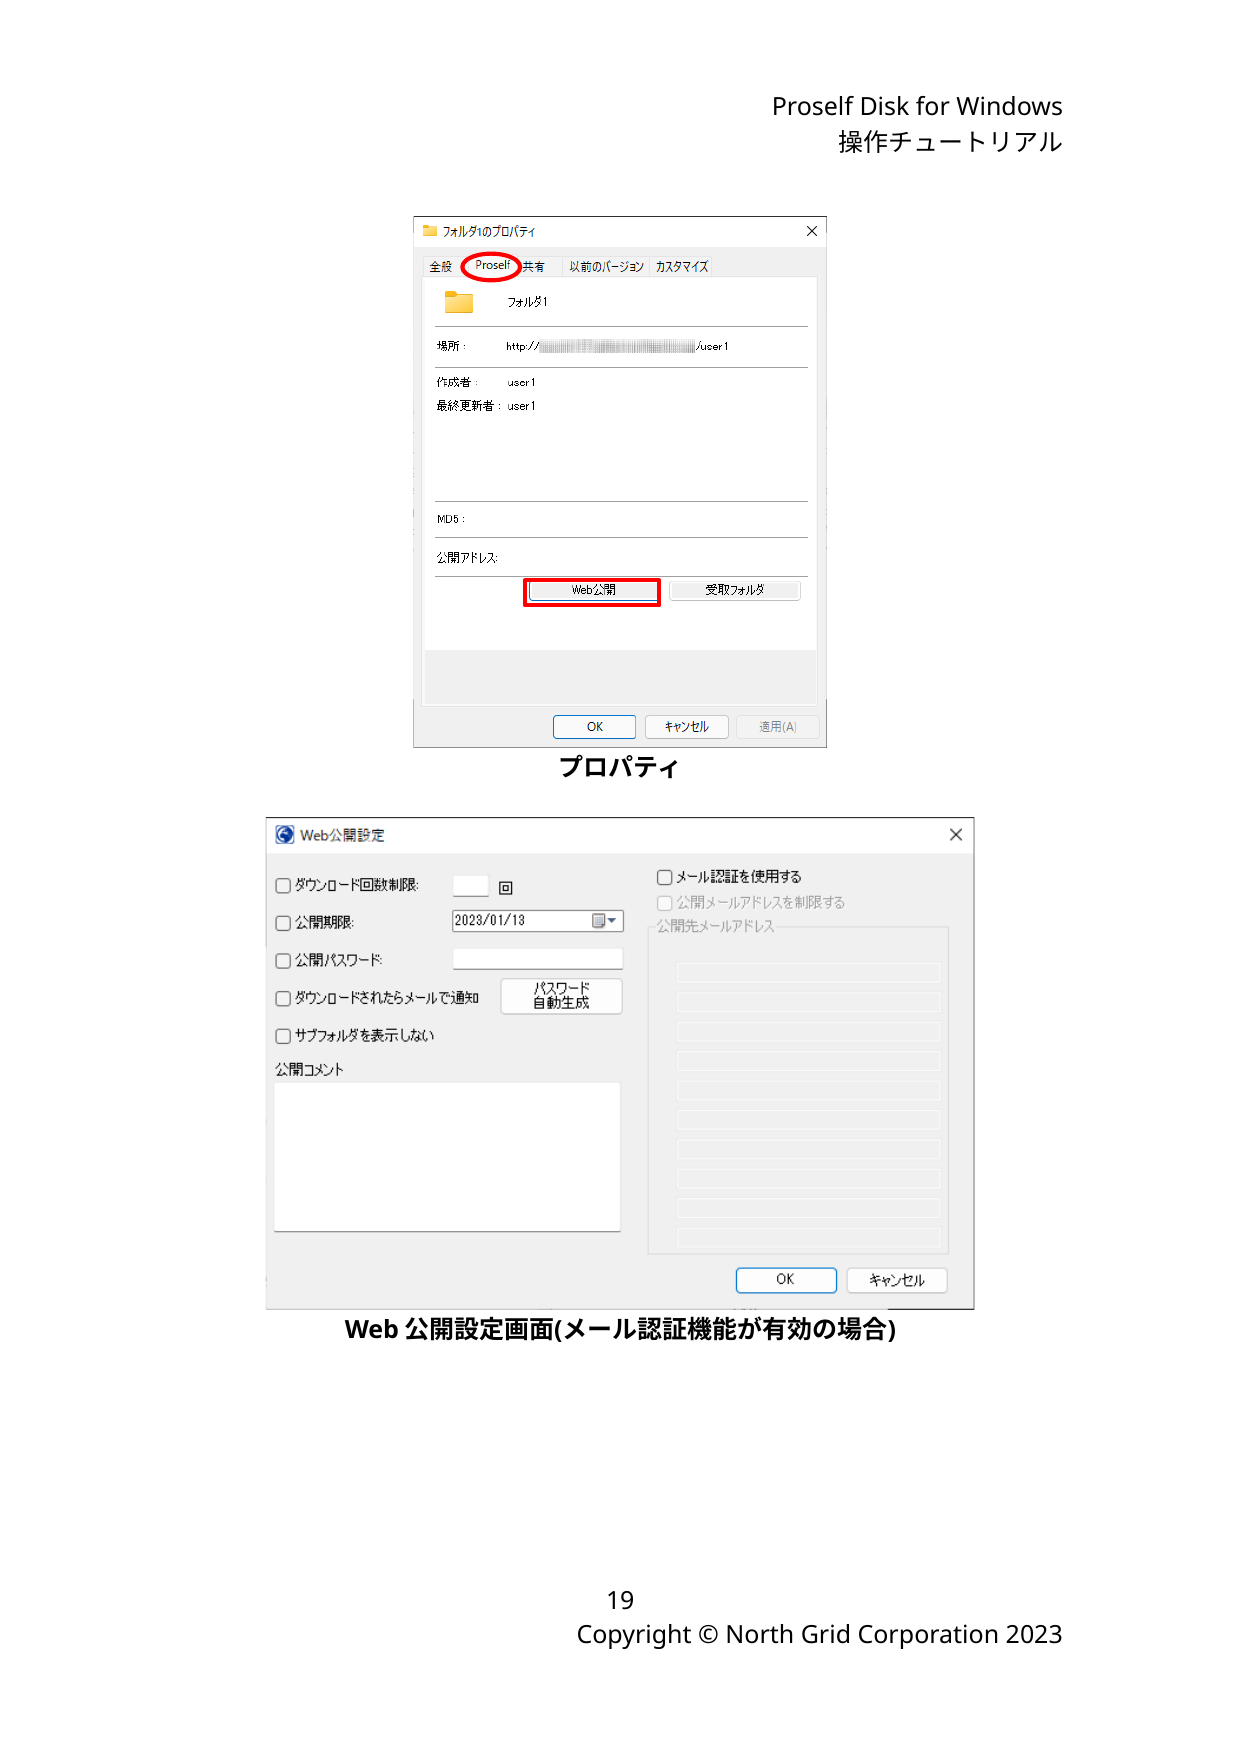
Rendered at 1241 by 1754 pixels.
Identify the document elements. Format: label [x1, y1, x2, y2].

picture [265, 817, 975, 1310]
picture [413, 216, 827, 748]
